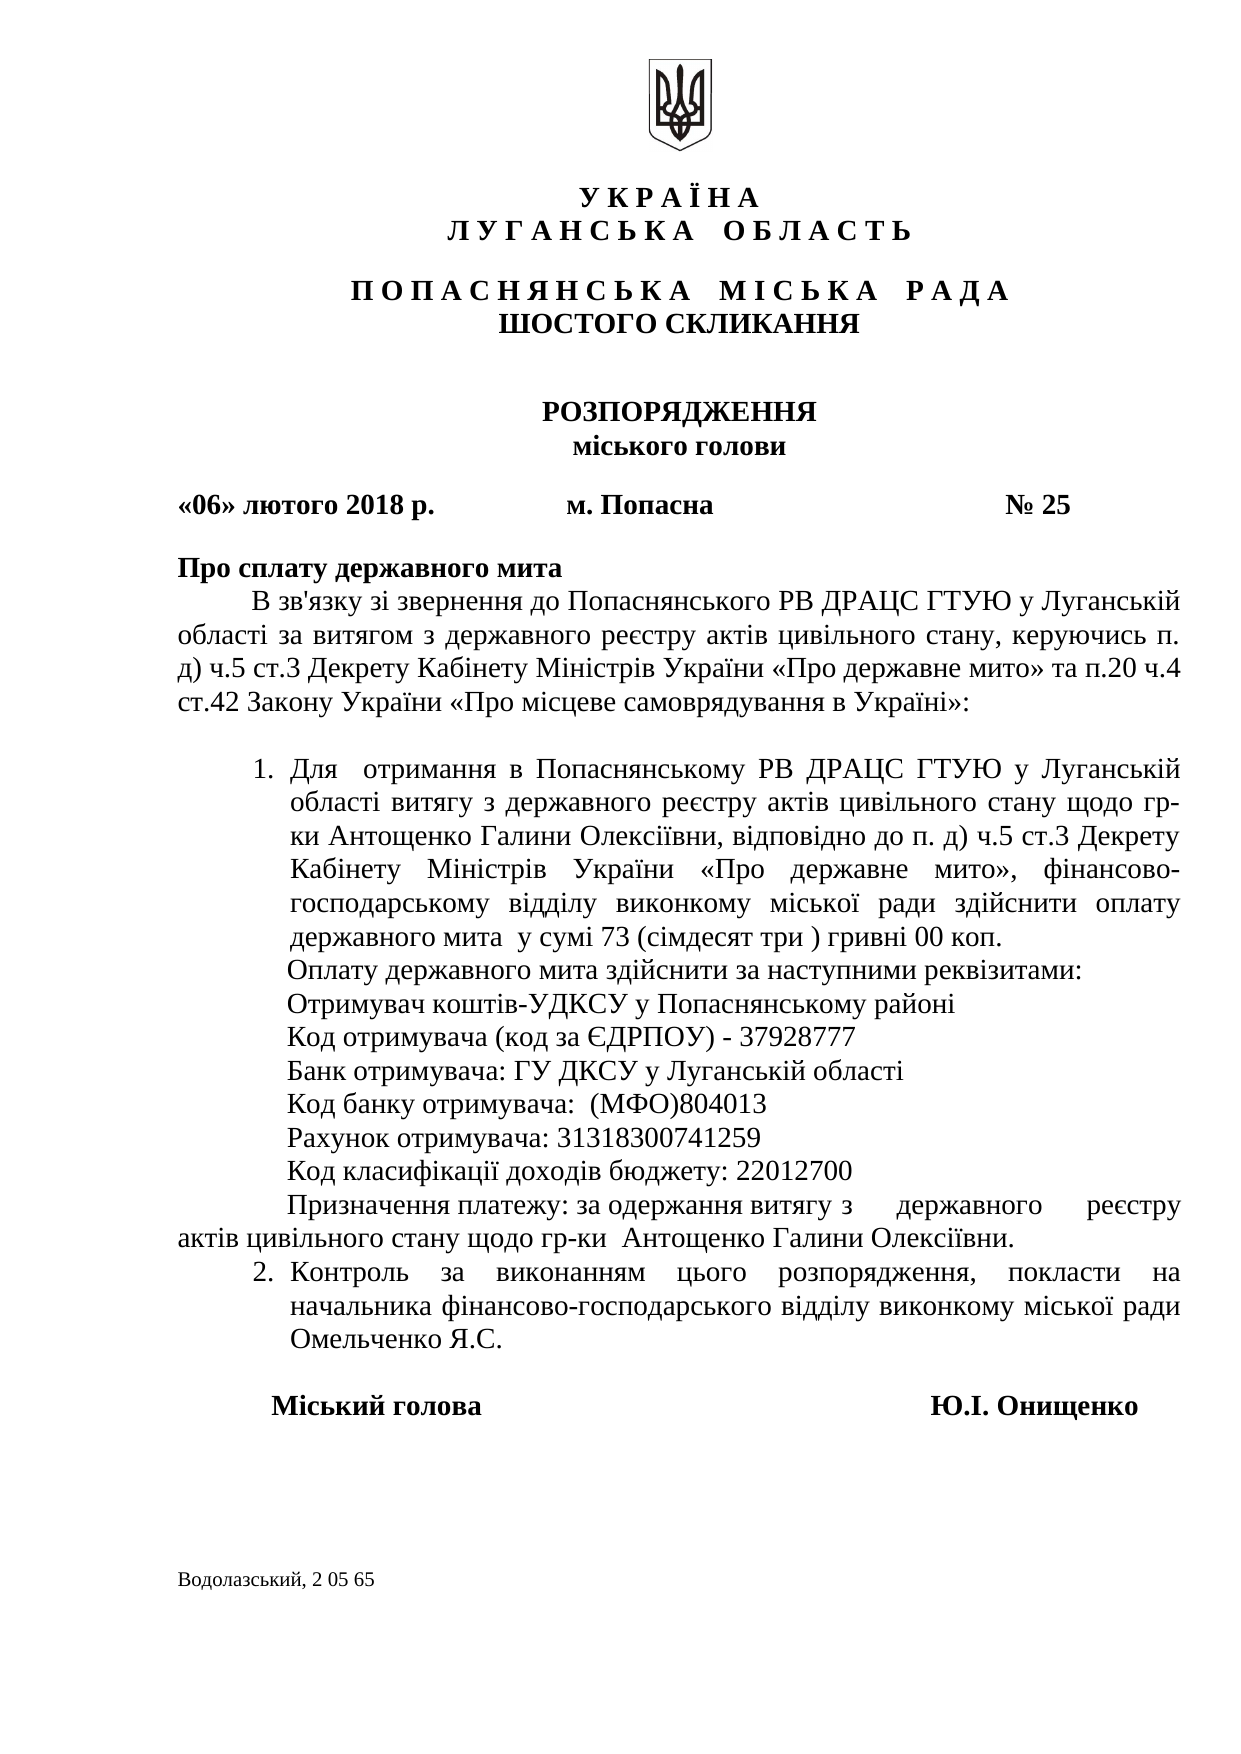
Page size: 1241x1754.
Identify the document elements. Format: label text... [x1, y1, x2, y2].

subtitle Отримувач коштів-УДКСУ у Попаснянському районі [177, 986, 1181, 1019]
list Контроль за виконанням цього розпорядження, покласти на начальника фінансово-господарського відділу виконкому міської ради Омельченко Я.С. [252, 1254, 1181, 1355]
subtitle У К Р А Ї Н А [177, 180, 1181, 213]
text Міський голова Ю.І. Онищенко [177, 1388, 1181, 1422]
subtitle Банк отримувача: ГУ ДКСУ у Луганській області [177, 1053, 1181, 1086]
text міського голови [177, 428, 1181, 462]
subtitle Код отримувача (код за ЄДРПОУ) - 37928777 [177, 1019, 1181, 1053]
picture [648, 59, 713, 152]
subtitle Код банку отримувача: (МФО)804013 [177, 1086, 1181, 1120]
subtitle Код класифікації доходів бюджету: 22012700 [177, 1153, 1181, 1187]
list Для отримання в Попаснянському РВ ДРАЦС ГТУЮ у Луганській області витягу з державного реєстру актів цивільного стану щодо гр-ки Антощенко Галини Олексіївни, відповідно до п. д) ч.5 ст.3 Декрету Кабінету Міністрів України «Про державне мито», фінансово-господарському відділу виконкому міської ради здійснити оплату державного мита у сумі 73 (сімдесят три ) гривні 00 коп. [252, 751, 1181, 952]
subtitle Оплату державного мита здійснити за наступними реквізитами: [177, 952, 1181, 986]
text Л У Г А Н С Ь К А О Б Л А С Т Ь [177, 213, 1181, 247]
subtitle РОЗПОРЯДЖЕННЯ [177, 394, 1181, 428]
text В зв'язку зі звернення до Попаснянського РВ ДРАЦС ГТУЮ у Луганській області за витягом з державного реєстру актів цивільного стану, керуючись п. д) ч.5 ст.3 Декрету Кабінету Міністрів України «Про державне мито» та п.20 ч.4 ст.42 Закону України «Про місцеве самоврядування в Україні»: [177, 583, 1181, 717]
subtitle П О П А С Н Я Н С Ь К А М І С Ь К А Р А Д А [177, 273, 1181, 306]
subtitle Призначення платежу: за одержання витягу з державного реєстру актів цивільного стану щодо гр-ки Антощенко Галини Олексіївни. [177, 1187, 1181, 1254]
text Про сплату державного мита [177, 550, 1181, 583]
text «06» лютого 2018 р. м. Попасна № 25 [177, 487, 1181, 521]
text Водолазський, 2 05 65 [177, 1566, 1181, 1591]
subtitle Рахунок отримувача: 31318300741259 [177, 1120, 1181, 1153]
text ШОСТОГО СКЛИКАННЯ [177, 306, 1181, 340]
